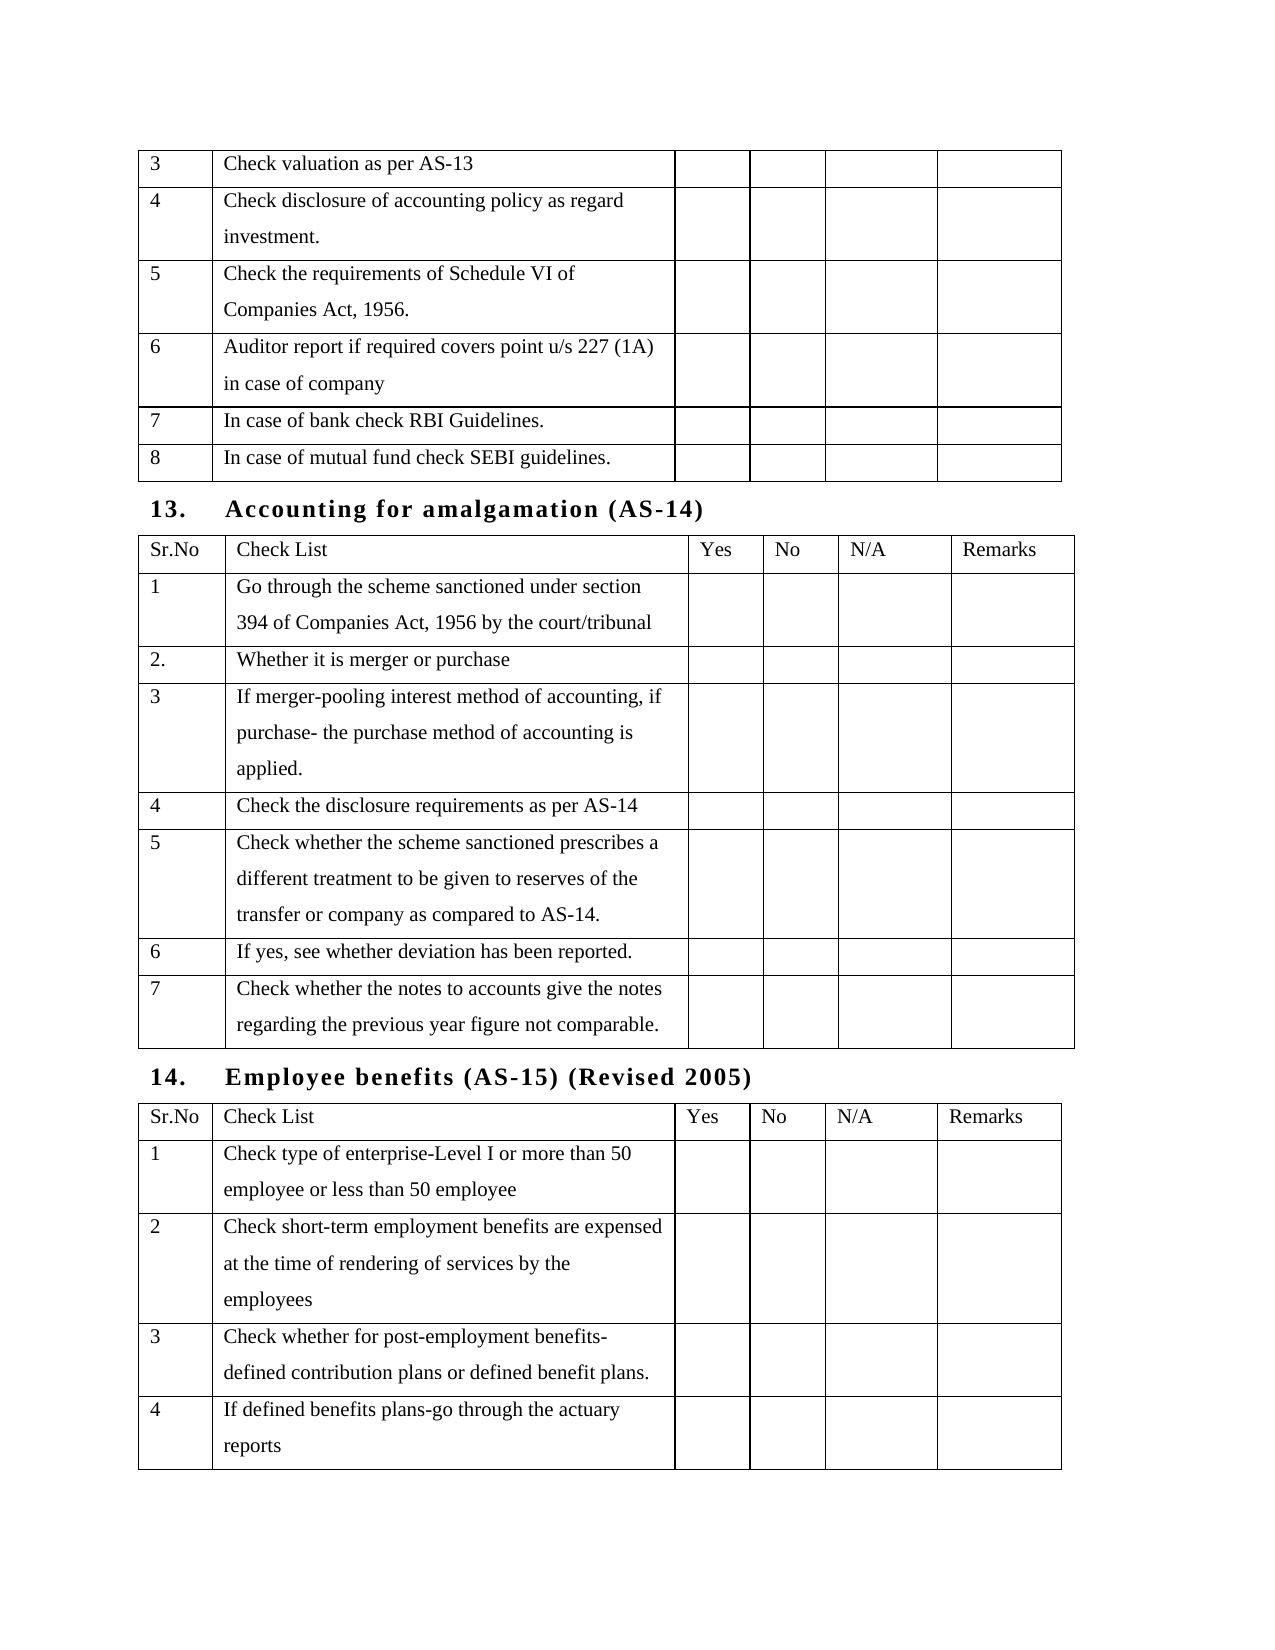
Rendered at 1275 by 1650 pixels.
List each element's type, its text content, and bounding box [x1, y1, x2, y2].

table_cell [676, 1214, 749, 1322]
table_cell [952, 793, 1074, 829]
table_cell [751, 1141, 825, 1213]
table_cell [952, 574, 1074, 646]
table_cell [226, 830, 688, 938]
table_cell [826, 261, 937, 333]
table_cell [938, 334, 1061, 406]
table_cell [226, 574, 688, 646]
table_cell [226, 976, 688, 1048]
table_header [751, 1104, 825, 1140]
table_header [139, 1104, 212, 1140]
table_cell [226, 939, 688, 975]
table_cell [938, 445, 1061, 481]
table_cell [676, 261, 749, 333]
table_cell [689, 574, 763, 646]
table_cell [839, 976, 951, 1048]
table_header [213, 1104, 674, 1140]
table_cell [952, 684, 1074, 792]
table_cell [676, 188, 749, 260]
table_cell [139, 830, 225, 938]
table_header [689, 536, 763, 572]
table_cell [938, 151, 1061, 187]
subtitle Employee benefits (AS-15) (Revised 2005) [150, 1062, 1162, 1091]
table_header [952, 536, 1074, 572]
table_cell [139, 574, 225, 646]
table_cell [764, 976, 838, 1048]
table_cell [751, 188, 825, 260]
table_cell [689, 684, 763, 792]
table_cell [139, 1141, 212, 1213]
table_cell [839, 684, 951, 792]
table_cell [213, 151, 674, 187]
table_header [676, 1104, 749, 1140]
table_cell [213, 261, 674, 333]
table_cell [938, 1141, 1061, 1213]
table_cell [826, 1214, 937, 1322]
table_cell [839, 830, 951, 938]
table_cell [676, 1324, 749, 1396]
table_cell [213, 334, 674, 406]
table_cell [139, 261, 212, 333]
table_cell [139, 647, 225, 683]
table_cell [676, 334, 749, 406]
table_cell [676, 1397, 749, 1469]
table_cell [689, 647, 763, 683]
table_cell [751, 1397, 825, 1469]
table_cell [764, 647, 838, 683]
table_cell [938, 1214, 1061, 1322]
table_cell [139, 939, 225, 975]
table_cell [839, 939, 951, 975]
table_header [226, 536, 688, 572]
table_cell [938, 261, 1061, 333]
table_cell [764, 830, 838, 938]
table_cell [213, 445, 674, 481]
subtitle Accounting for amalgamation (AS-14) [150, 494, 1162, 523]
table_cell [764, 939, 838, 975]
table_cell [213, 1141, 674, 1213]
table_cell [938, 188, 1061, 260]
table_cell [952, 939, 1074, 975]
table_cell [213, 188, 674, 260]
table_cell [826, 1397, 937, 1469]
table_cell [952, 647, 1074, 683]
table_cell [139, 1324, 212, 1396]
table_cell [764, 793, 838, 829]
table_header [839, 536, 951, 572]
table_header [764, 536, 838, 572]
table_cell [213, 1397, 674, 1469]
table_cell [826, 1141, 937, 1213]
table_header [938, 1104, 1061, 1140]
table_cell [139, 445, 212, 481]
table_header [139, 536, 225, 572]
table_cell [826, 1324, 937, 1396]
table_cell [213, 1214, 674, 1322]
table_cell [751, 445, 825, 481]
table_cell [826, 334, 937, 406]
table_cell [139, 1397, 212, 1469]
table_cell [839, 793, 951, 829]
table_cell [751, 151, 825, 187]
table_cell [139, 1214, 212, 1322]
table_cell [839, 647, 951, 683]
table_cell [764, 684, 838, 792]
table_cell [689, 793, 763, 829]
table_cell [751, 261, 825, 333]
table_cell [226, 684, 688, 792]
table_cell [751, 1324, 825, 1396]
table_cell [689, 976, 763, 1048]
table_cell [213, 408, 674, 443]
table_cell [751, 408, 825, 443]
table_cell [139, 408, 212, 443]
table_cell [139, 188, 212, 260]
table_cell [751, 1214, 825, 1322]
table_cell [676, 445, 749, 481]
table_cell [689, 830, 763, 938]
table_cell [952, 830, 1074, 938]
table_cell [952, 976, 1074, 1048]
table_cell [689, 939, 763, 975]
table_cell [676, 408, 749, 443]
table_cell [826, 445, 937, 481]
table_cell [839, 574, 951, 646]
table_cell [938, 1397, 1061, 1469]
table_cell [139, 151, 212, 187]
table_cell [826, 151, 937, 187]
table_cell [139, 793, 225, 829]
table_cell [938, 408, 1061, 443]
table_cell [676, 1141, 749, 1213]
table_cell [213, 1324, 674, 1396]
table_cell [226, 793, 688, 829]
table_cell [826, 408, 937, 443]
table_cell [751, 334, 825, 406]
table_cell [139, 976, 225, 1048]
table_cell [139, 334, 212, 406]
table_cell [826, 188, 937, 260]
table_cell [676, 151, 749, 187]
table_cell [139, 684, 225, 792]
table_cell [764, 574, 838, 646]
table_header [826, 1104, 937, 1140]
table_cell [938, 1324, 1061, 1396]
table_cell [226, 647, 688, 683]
